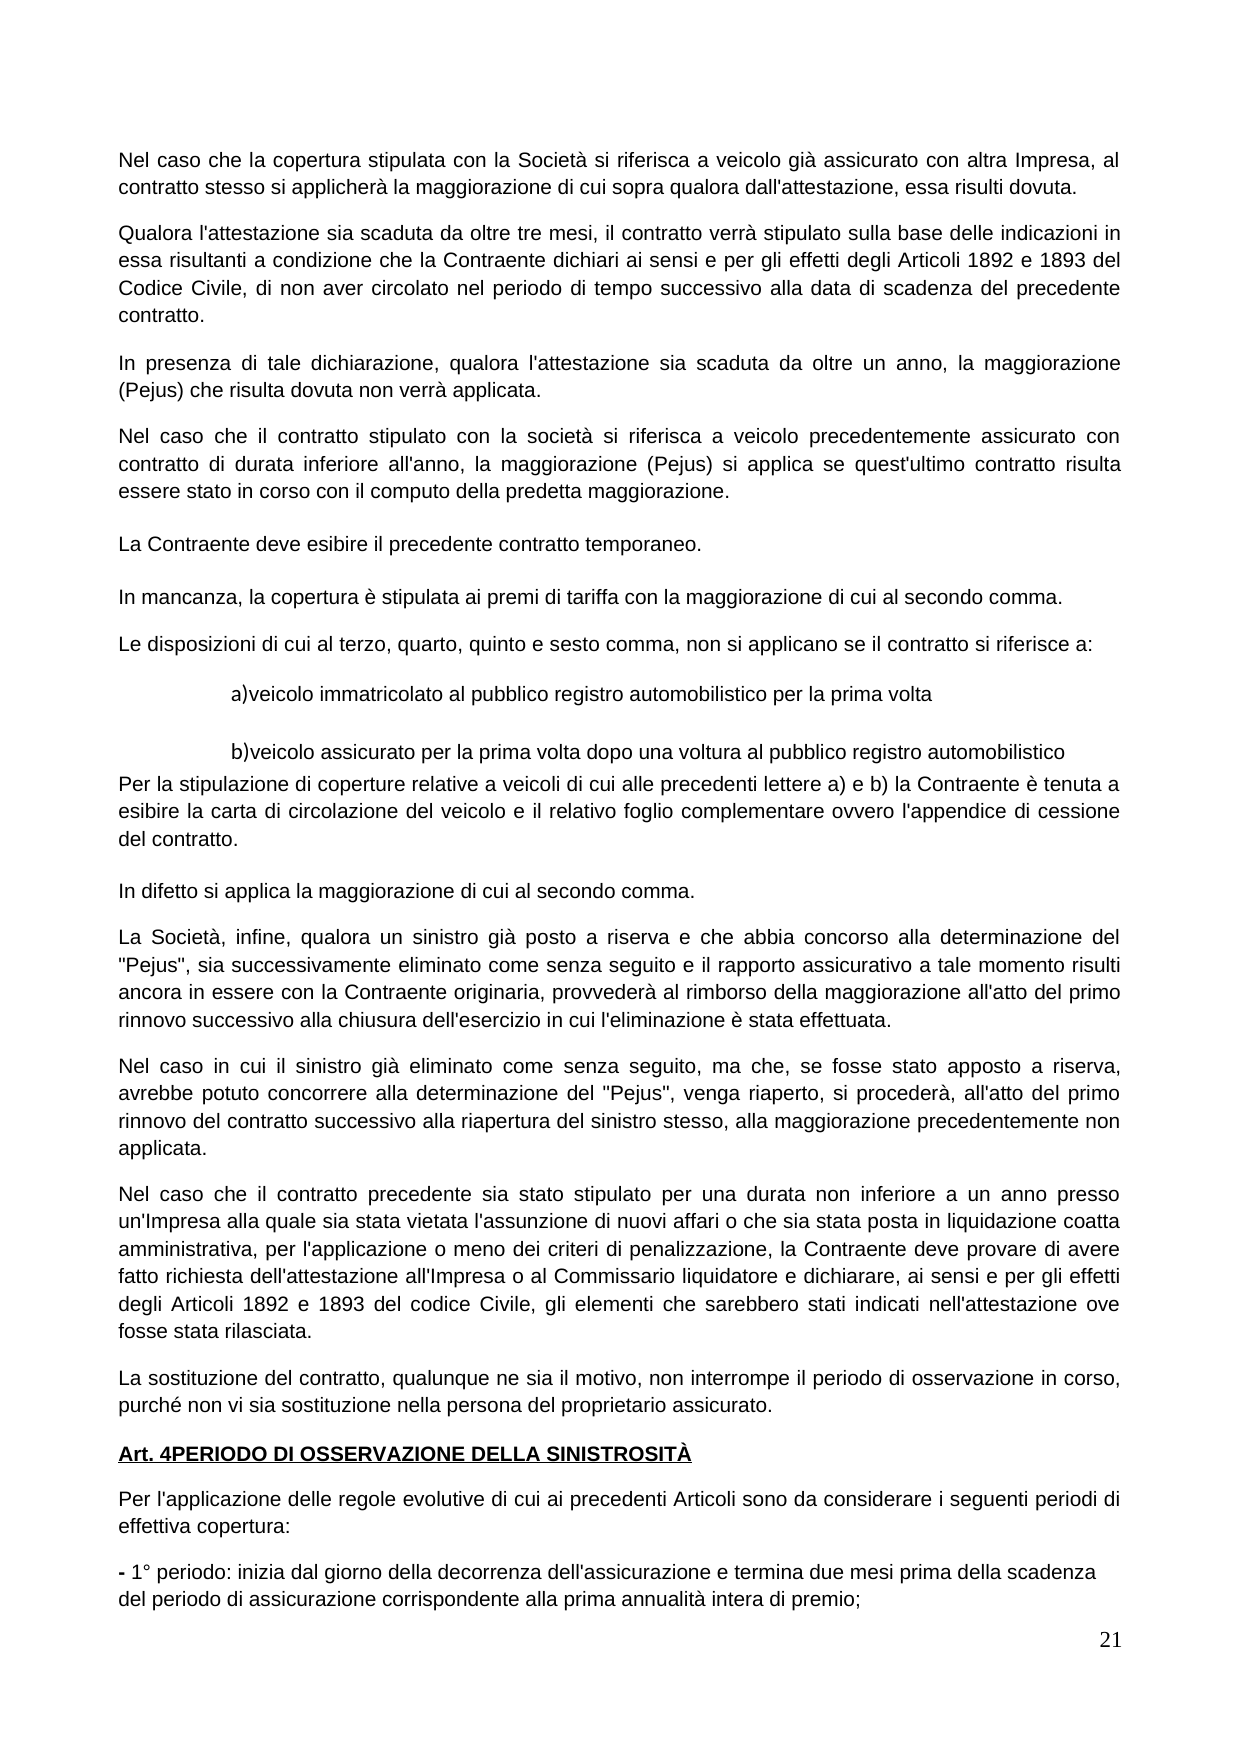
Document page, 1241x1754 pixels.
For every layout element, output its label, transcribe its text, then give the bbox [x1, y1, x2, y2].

text In presenza di tale dichiarazione, qualora l'attestazione sia scaduta da oltre un anno, la maggiorazione (Pejus) che risulta dovuta non verrà applicata. [118, 350, 1122, 402]
text Qualora l'attestazione sia scaduta da oltre tre mesi, il contratto verrà stipulato sulla base delle indicazioni in essa risultanti a condizione che la Contraente dichiari ai sensi e per gli effetti degli Articoli 1892 e 1893 del Codice Civile, di non aver circolato nel periodo di tempo successivo alla data di scadenza del precedente contratto. [118, 221, 1122, 327]
text - 1° periodo: inizia dal giorno della decorrenza dell'assicurazione e termina due mesi prima della scadenza del periodo di assicurazione corrispondente alla prima annualità intera di premio; [118, 1560, 1122, 1611]
list veicolo assicurato per la prima volta dopo una voltura al pubblico registro automobilistico [231, 737, 1122, 765]
subtitle Art. 4PERIODO DI OSSERVAZIONE DELLA SINISTROSITÀ [118, 1441, 1122, 1465]
text Nel caso che il contratto precedente sia stato stipulato per una durata non inferiore a un anno presso un'Impresa alla quale sia stata vietata l'assunzione di nuovi affari o che sia stata posta in liquidazione coatta amministrativa, per l'applicazione o meno dei criteri di penalizzazione, la Contraente deve provare di avere fatto richiesta dell'attestazione all'Impresa o al Commissario liquidatore e dichiarare, ai sensi e per gli effetti degli Articoli 1892 e 1893 del codice Civile, gli elementi che sarebbero stati indicati nell'attestazione ove fosse stata rilasciata. [118, 1182, 1122, 1343]
text Nel caso che il contratto stipulato con la società si riferisca a veicolo precedentemente assicurato con contratto di durata inferiore all'anno, la maggiorazione (Pejus) si applica se quest'ultimo contratto risulta essere stato in corso con il computo della predetta maggiorazione. [118, 424, 1122, 503]
text Per la stipulazione di coperture relative a veicoli di cui alle precedenti lettere a) e b) la Contraente è tenuta a esibire la carta di circolazione del veicolo e il relativo foglio complementare ovvero l'appendice di cessione del contratto. [118, 771, 1122, 850]
text Nel caso in cui il sinistro già eliminato come senza seguito, ma che, se fosse stato apposto a riserva, avrebbe potuto concorrere alla determinazione del "Pejus", venga riaperto, si procederà, all'atto del primo rinnovo del contratto successivo alla riapertura del sinistro stesso, alla maggiorazione precedentemente non applicata. [118, 1054, 1122, 1160]
text Le disposizioni di cui al terzo, quarto, quinto e sesto comma, non si applicano se il contratto si riferisce a: [118, 632, 1122, 656]
list veicolo immatricolato al pubblico registro automobilistico per la prima volta [231, 679, 1122, 707]
text La Contraente deve esibire il precedente contratto temporaneo. [118, 532, 1122, 556]
text La Società, infine, qualora un sinistro già posto a riserva e che abbia concorso alla determinazione del "Pejus", sia successivamente eliminato come senza seguito e il rapporto assicurativo a tale momento risulti ancora in essere con la Contraente originaria, provvederà al rimborso della maggiorazione all'atto del primo rinnovo successivo alla chiusura dell'esercizio in cui l'eliminazione è stata effettuata. [118, 925, 1122, 1031]
text Nel caso che la copertura stipulata con la Società si riferisca a veicolo già assicurato con altra Impresa, al contratto stesso si applicherà la maggiorazione di cui sopra qualora dall'attestazione, essa risulti dovuta. [118, 148, 1122, 199]
text In difetto si applica la maggiorazione di cui al secondo comma. [118, 879, 1122, 903]
text Per l'applicazione delle regole evolutive di cui ai precedenti Articoli sono da considerare i seguenti periodi di effettiva copertura: [118, 1486, 1122, 1538]
text La sostituzione del contratto, qualunque ne sia il motivo, non interrompe il periodo di osservazione in corso, purché non vi sia sostituzione nella persona del proprietario assicurato. [118, 1366, 1122, 1417]
text In mancanza, la copertura è stipulata ai premi di tariffa con la maggiorazione di cui al secondo comma. [118, 585, 1122, 609]
